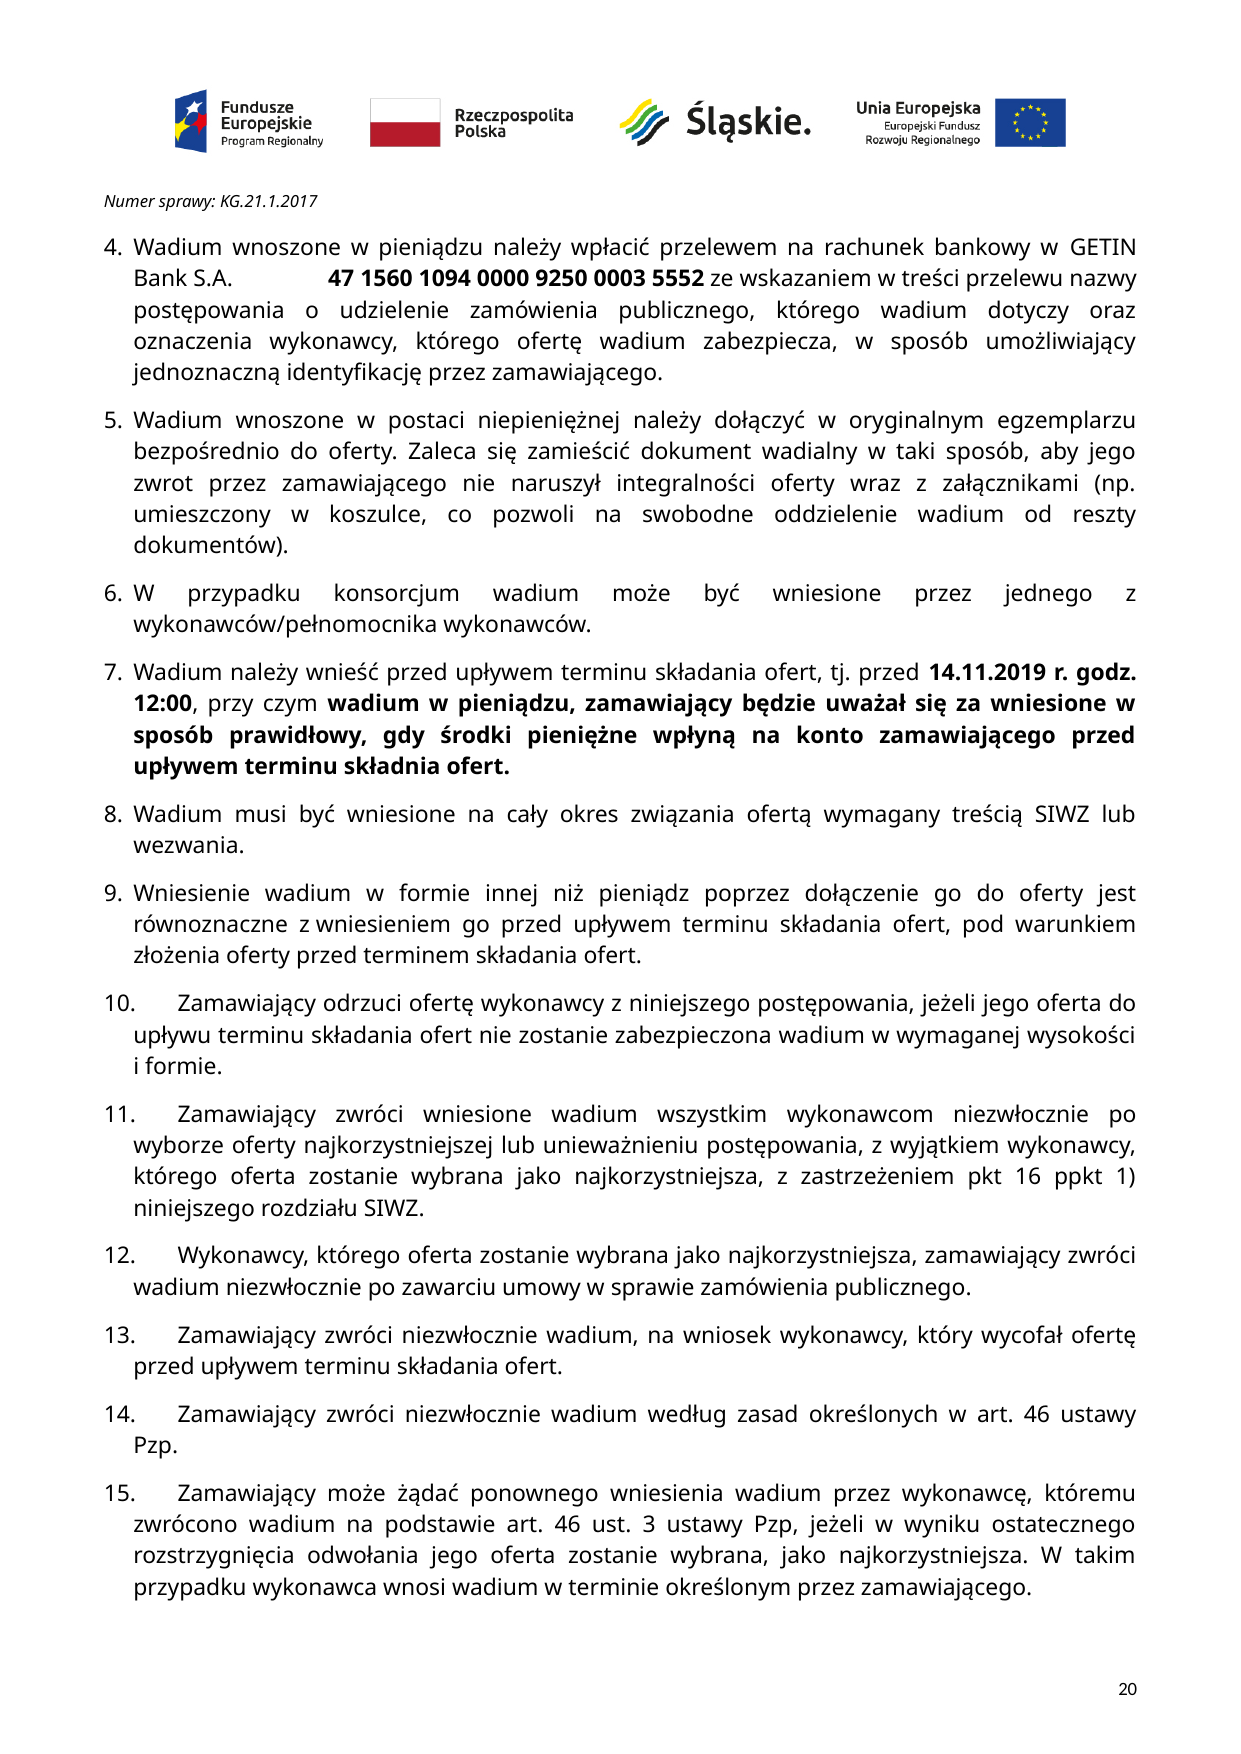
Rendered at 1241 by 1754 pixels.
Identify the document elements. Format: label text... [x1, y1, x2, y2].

list W przypadku konsorcjum wadium może być wniesione przez jednego z wykonawców/pełnomocnika wykonawców. [103, 577, 1137, 639]
list Wniesienie wadium w formie innej niż pieniądz poprzez dołączenie go do oferty jest równoznaczne z wniesieniem go przed upływem terminu składania ofert, pod warunkiem złożenia oferty przed terminem składania ofert. [103, 877, 1137, 971]
list Zamawiający może żądać ponownego wniesienia wadium przez wykonawcę, któremu zwrócono wadium na podstawie art. 46 ust. 3 ustawy Pzp, jeżeli w wyniku ostatecznego rozstrzygnięcia odwołania jego oferta zostanie wybrana, jako najkorzystniejsza. W takim przypadku wykonawca wnosi wadium w terminie określonym przez zamawiającego. [103, 1477, 1137, 1602]
list Zamawiający zwróci niezwłocznie wadium według zasad określonych w art. 46 ustawy Pzp. [103, 1398, 1137, 1460]
list Zamawiający zwróci wniesione wadium wszystkim wykonawcom niezwłocznie po wyborze oferty najkorzystniejszej lub unieważnieniu postępowania, z wyjątkiem wykonawcy, którego oferta zostanie wybrana jako najkorzystniejsza, z zastrzeżeniem pkt 16 ppkt 1) niniejszego rozdziału SIWZ. [103, 1098, 1137, 1223]
picture [159, 73, 1081, 167]
list Wadium wnoszone w pieniądzu należy wpłacić przelewem na rachunek bankowy w GETIN Bank S.A. 47 1560 1094 0000 9250 0003 5552 ze wskazaniem w treści przelewu nazwy postępowania o udzielenie zamówienia publicznego, którego wadium dotyczy oraz oznaczenia wykonawcy, którego ofertę wadium zabezpiecza, w sposób umożliwiający jednoznaczną identyfikację przez zamawiającego. [103, 231, 1137, 387]
list Zamawiający zwróci niezwłocznie wadium, na wniosek wykonawcy, który wycofał ofertę przed upływem terminu składania ofert. [103, 1319, 1137, 1381]
list Wadium należy wnieść przed upływem terminu składania ofert, tj. przed 14.11.2019 r. godz. 12:00, przy czym wadium w pieniądzu, zamawiający będzie uważał się za wniesione w sposób prawidłowy, gdy środki pieniężne wpłyną na konto zamawiającego przed upływem terminu składnia ofert. [103, 656, 1137, 781]
list Wykonawcy, którego oferta zostanie wybrana jako najkorzystniejsza, zamawiający zwróci wadium niezwłocznie po zawarciu umowy w sprawie zamówienia publicznego. [103, 1239, 1137, 1302]
list Wadium musi być wniesione na cały okres związania ofertą wymagany treścią SIWZ lub wezwania. [103, 798, 1137, 860]
list Wadium wnoszone w postaci niepieniężnej należy dołączyć w oryginalnym egzemplarzu bezpośrednio do oferty. Zaleca się zamieścić dokument wadialny w taki sposób, aby jego zwrot przez zamawiającego nie naruszył integralności oferty wraz z załącznikami (np. umieszczony w koszulce, co pozwoli na swobodne oddzielenie wadium od reszty dokumentów). [103, 404, 1137, 560]
list Zamawiający odrzuci ofertę wykonawcy z niniejszego postępowania, jeżeli jego oferta do upływu terminu składania ofert nie zostanie zabezpieczona wadium w wymaganej wysokości i formie. [103, 987, 1137, 1081]
